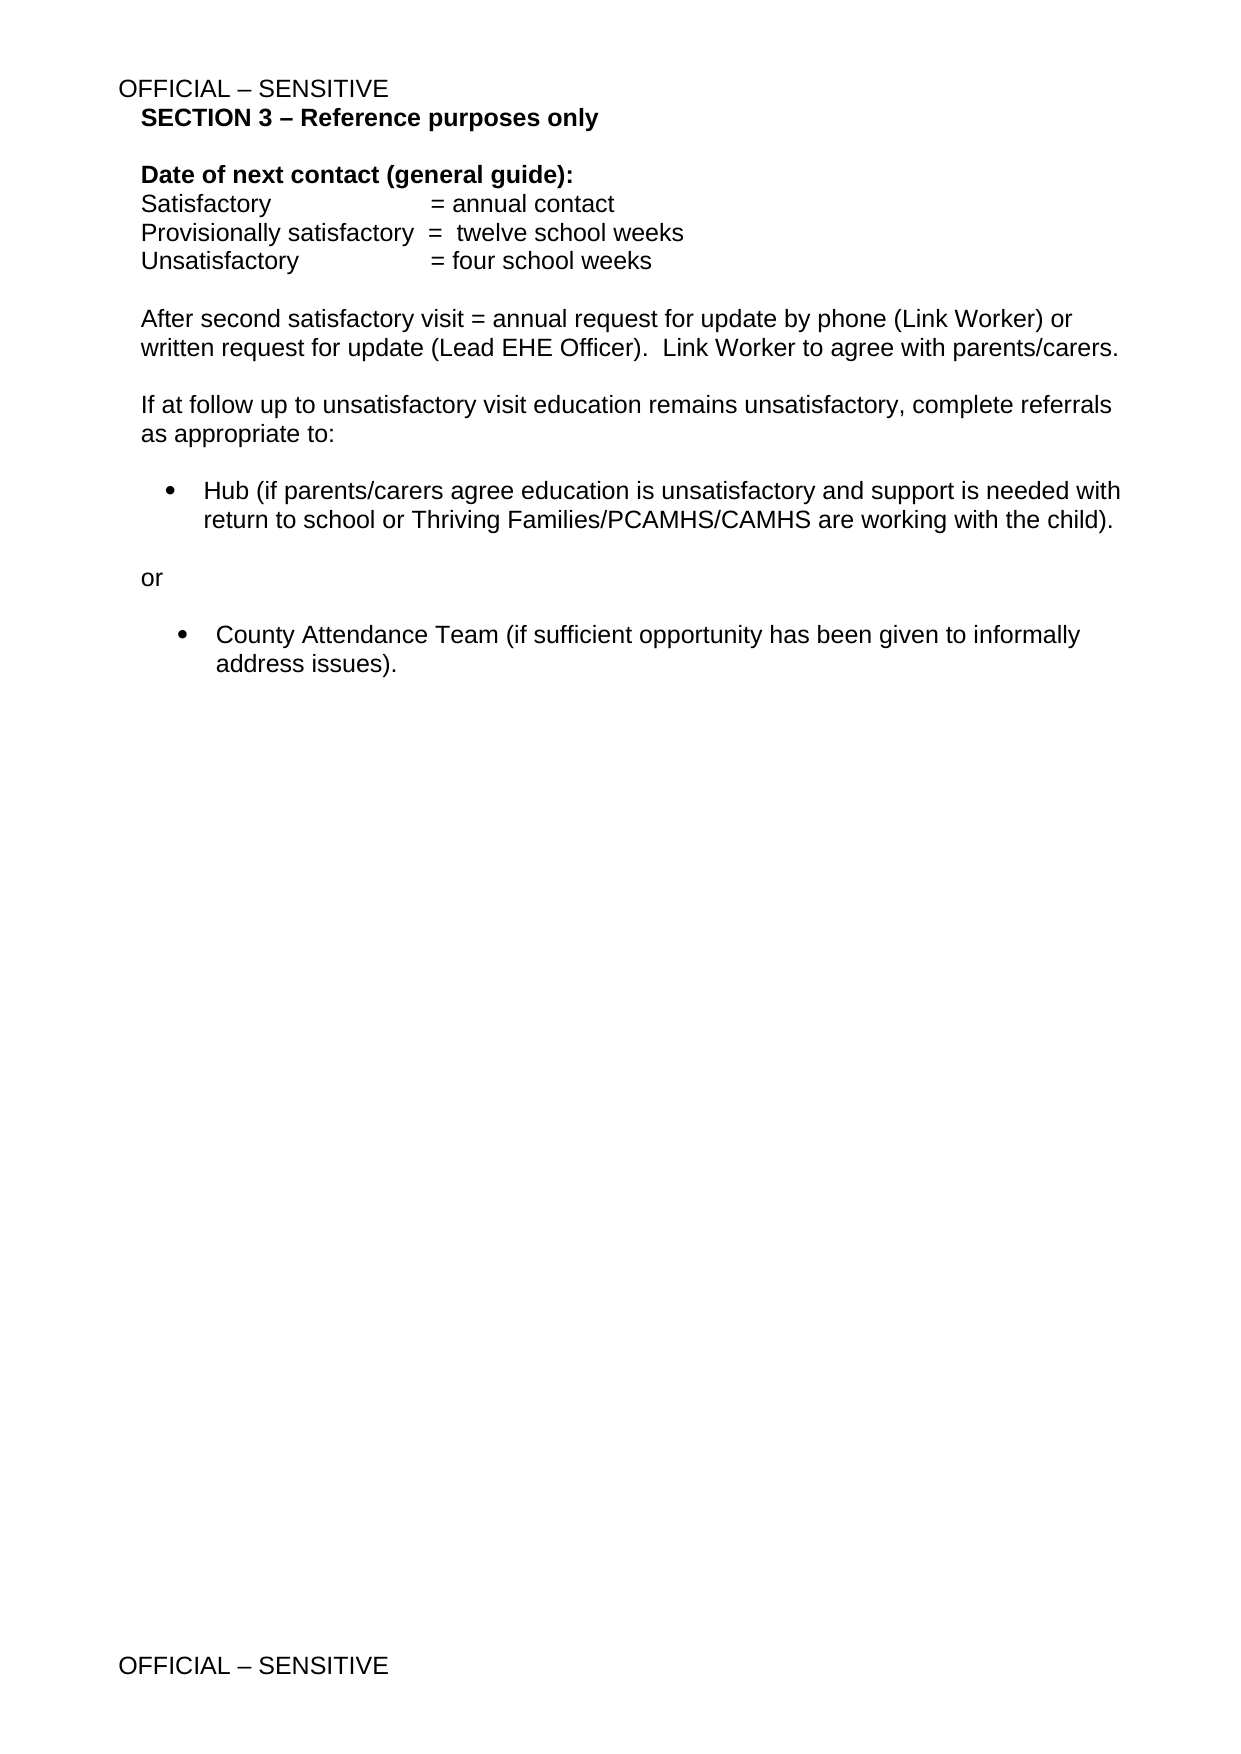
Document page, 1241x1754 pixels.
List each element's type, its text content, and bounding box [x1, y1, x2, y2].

table_header SECTION 3 – Reference purposes only Date of next contact (general guide): Satisfactory = annual contact Provisionally satisfactory = twelve school weeks Unsatisfactory = four school weeks After second satisfactory visit = annual request for update by phone (Link Worker) or written request for update (Lead EHE Officer). Link Worker to agree with parents/carers. If at follow up to unsatisfactory visit education remains unsatisfactory, complete referrals as appropriate to: Hub (if parents/carers agree education is unsatisfactory and support is needed with return to school or Thriving Families/PCAMHS/CAMHS are working with the child). or County Attendance Team (if sufficient opportunity has been given to informally address issues). [129, 103, 1136, 764]
